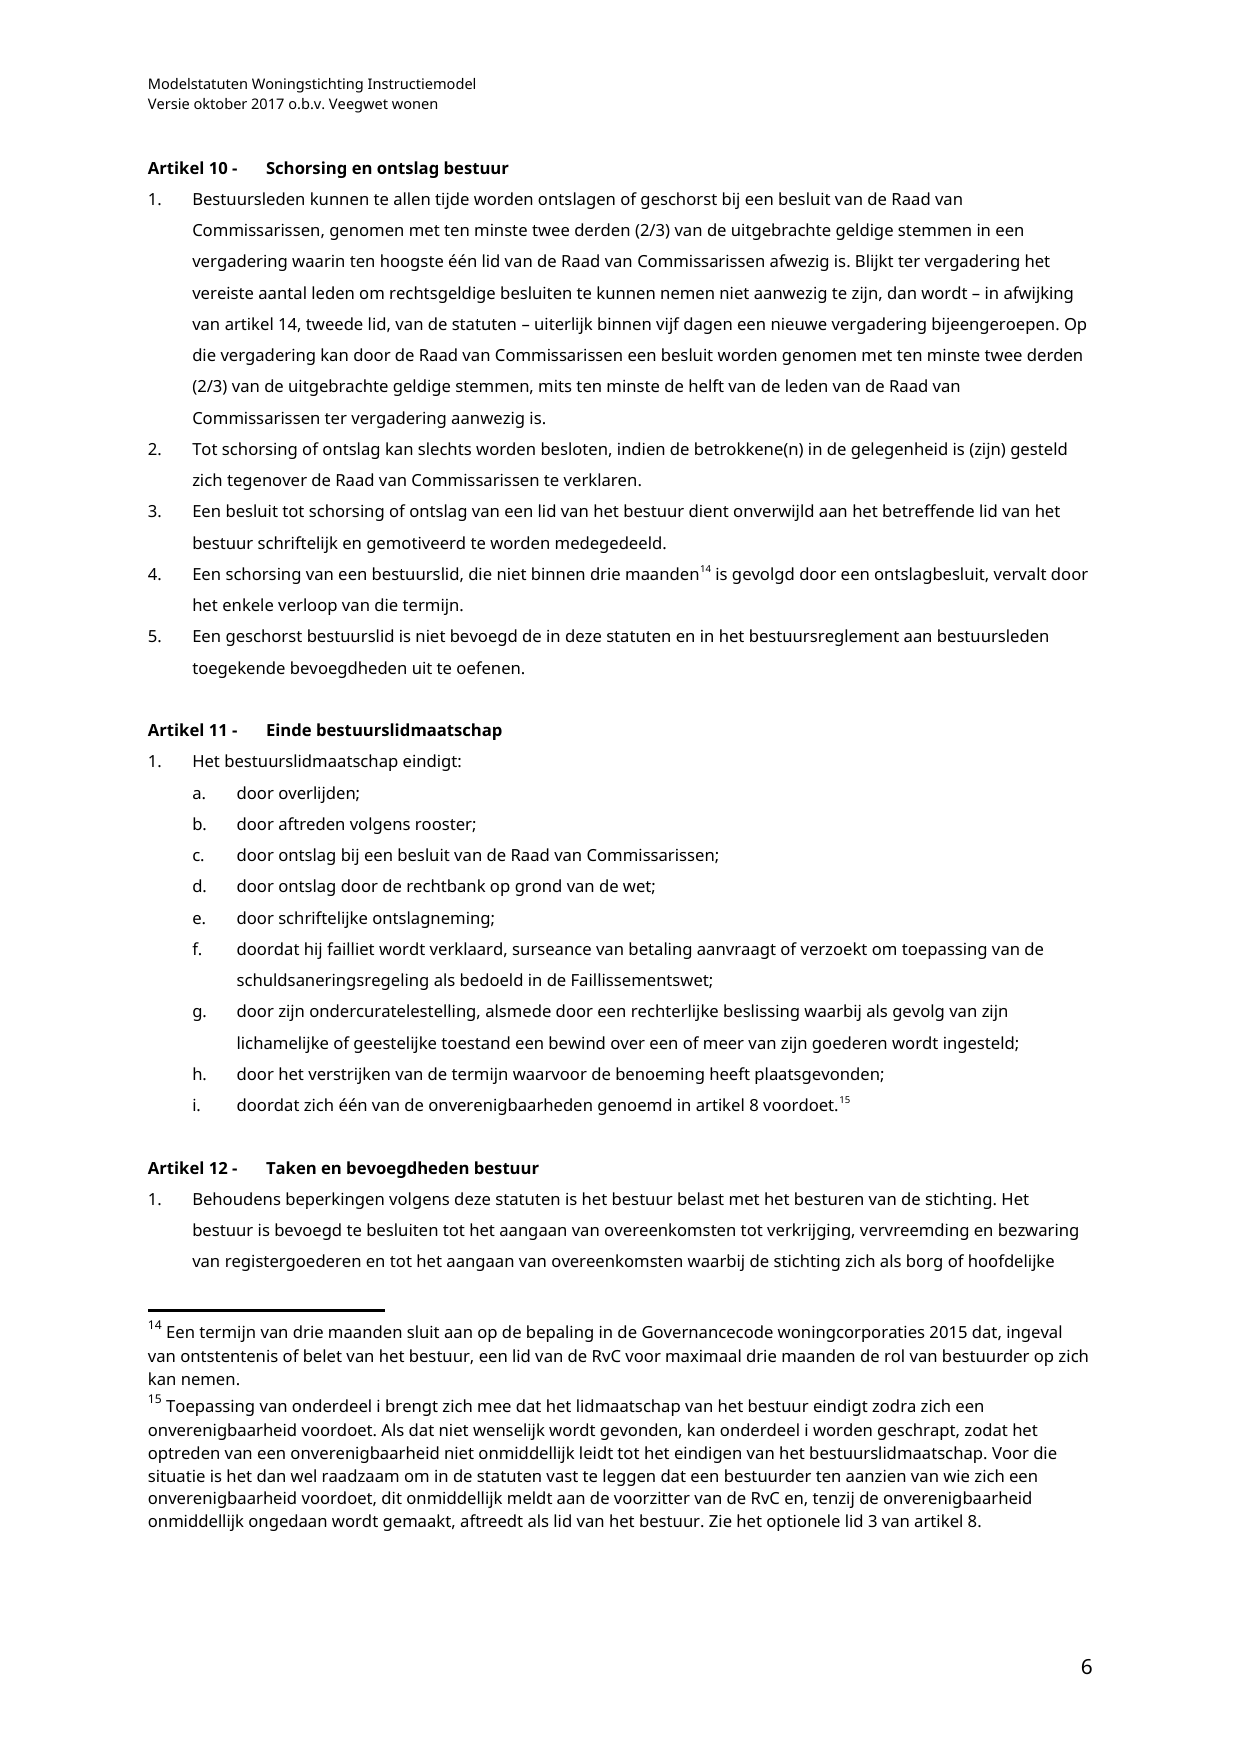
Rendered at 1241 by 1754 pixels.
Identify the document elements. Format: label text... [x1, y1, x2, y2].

subtitle Een schorsing van een bestuurslid, die niet binnen drie maanden is gevolgd door een ontslagbesluit, vervalt door het enkele verloop van die termijn. [148, 554, 1092, 616]
subtitle Het bestuurslidmaatschap eindigt: [148, 741, 1092, 773]
subtitle door zijn ondercuratelestelling, alsmede door een rechterlijke beslissing waarbij als gevolg van zijn lichamelijke of geestelijke toestand een bewind over een of meer van zijn goederen wordt ingesteld; [192, 991, 1092, 1054]
subtitle Schorsing en ontslag bestuur [148, 148, 1092, 179]
subtitle door ontslag bij een besluit van de Raad van Commissarissen; [192, 835, 1092, 866]
subtitle door ontslag door de rechtbank op grond van de wet; [192, 866, 1092, 898]
subtitle door overlijden; [192, 773, 1092, 804]
subtitle Bestuursleden kunnen te allen tijde worden ontslagen of geschorst bij een besluit van de Raad van Commissarissen, genomen met ten minste twee derden (2/3) van de uitgebrachte geldige stemmen in een vergadering waarin ten hoogste één lid van de Raad van Commissarissen afwezig is. Blijkt ter vergadering het vereiste aantal leden om rechtsgeldige besluiten te kunnen nemen niet aanwezig te zijn, dan wordt – in afwijking van artikel 14, tweede lid, van de statuten – uiterlijk binnen vijf dagen een nieuwe vergadering bijeengeroepen. Op die vergadering kan door de Raad van Commissarissen een besluit worden genomen met ten minste twee derden (2/3) van de uitgebrachte geldige stemmen, mits ten minste de helft van de leden van de Raad van Commissarissen ter vergadering aanwezig is. [148, 179, 1092, 429]
subtitle door schriftelijke ontslagneming; [192, 898, 1092, 929]
subtitle Een geschorst bestuurslid is niet bevoegd de in deze statuten en in het bestuursreglement aan bestuursleden toegekende bevoegdheden uit te oefenen. [148, 616, 1092, 679]
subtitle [148, 1179, 1092, 1273]
subtitle Taken en bevoegdheden bestuur [148, 1148, 1092, 1179]
subtitle door aftreden volgens rooster; [192, 804, 1092, 835]
subtitle doordat hij failliet wordt verklaard, surseance van betaling aanvraagt of verzoekt om toepassing van de schuldsaneringsregeling als bedoeld in de Faillissementswet; [192, 929, 1092, 991]
subtitle door het verstrijken van de termijn waarvoor de benoeming heeft plaatsgevonden; [192, 1054, 1092, 1085]
subtitle Einde bestuurslidmaatschap [148, 710, 1092, 741]
subtitle Tot schorsing of ontslag kan slechts worden besloten, indien de betrokkene(n) in de gelegenheid is (zijn) gesteld zich tegenover de Raad van Commissarissen te verklaren. [148, 429, 1092, 491]
subtitle Een besluit tot schorsing of ontslag van een lid van het bestuur dient onverwijld aan het betreffende lid van het bestuur schriftelijk en gemotiveerd te worden medegedeeld. [148, 491, 1092, 554]
subtitle doordat zich één van de onverenigbaarheden genoemd in artikel 8 voordoet. [192, 1085, 1092, 1116]
